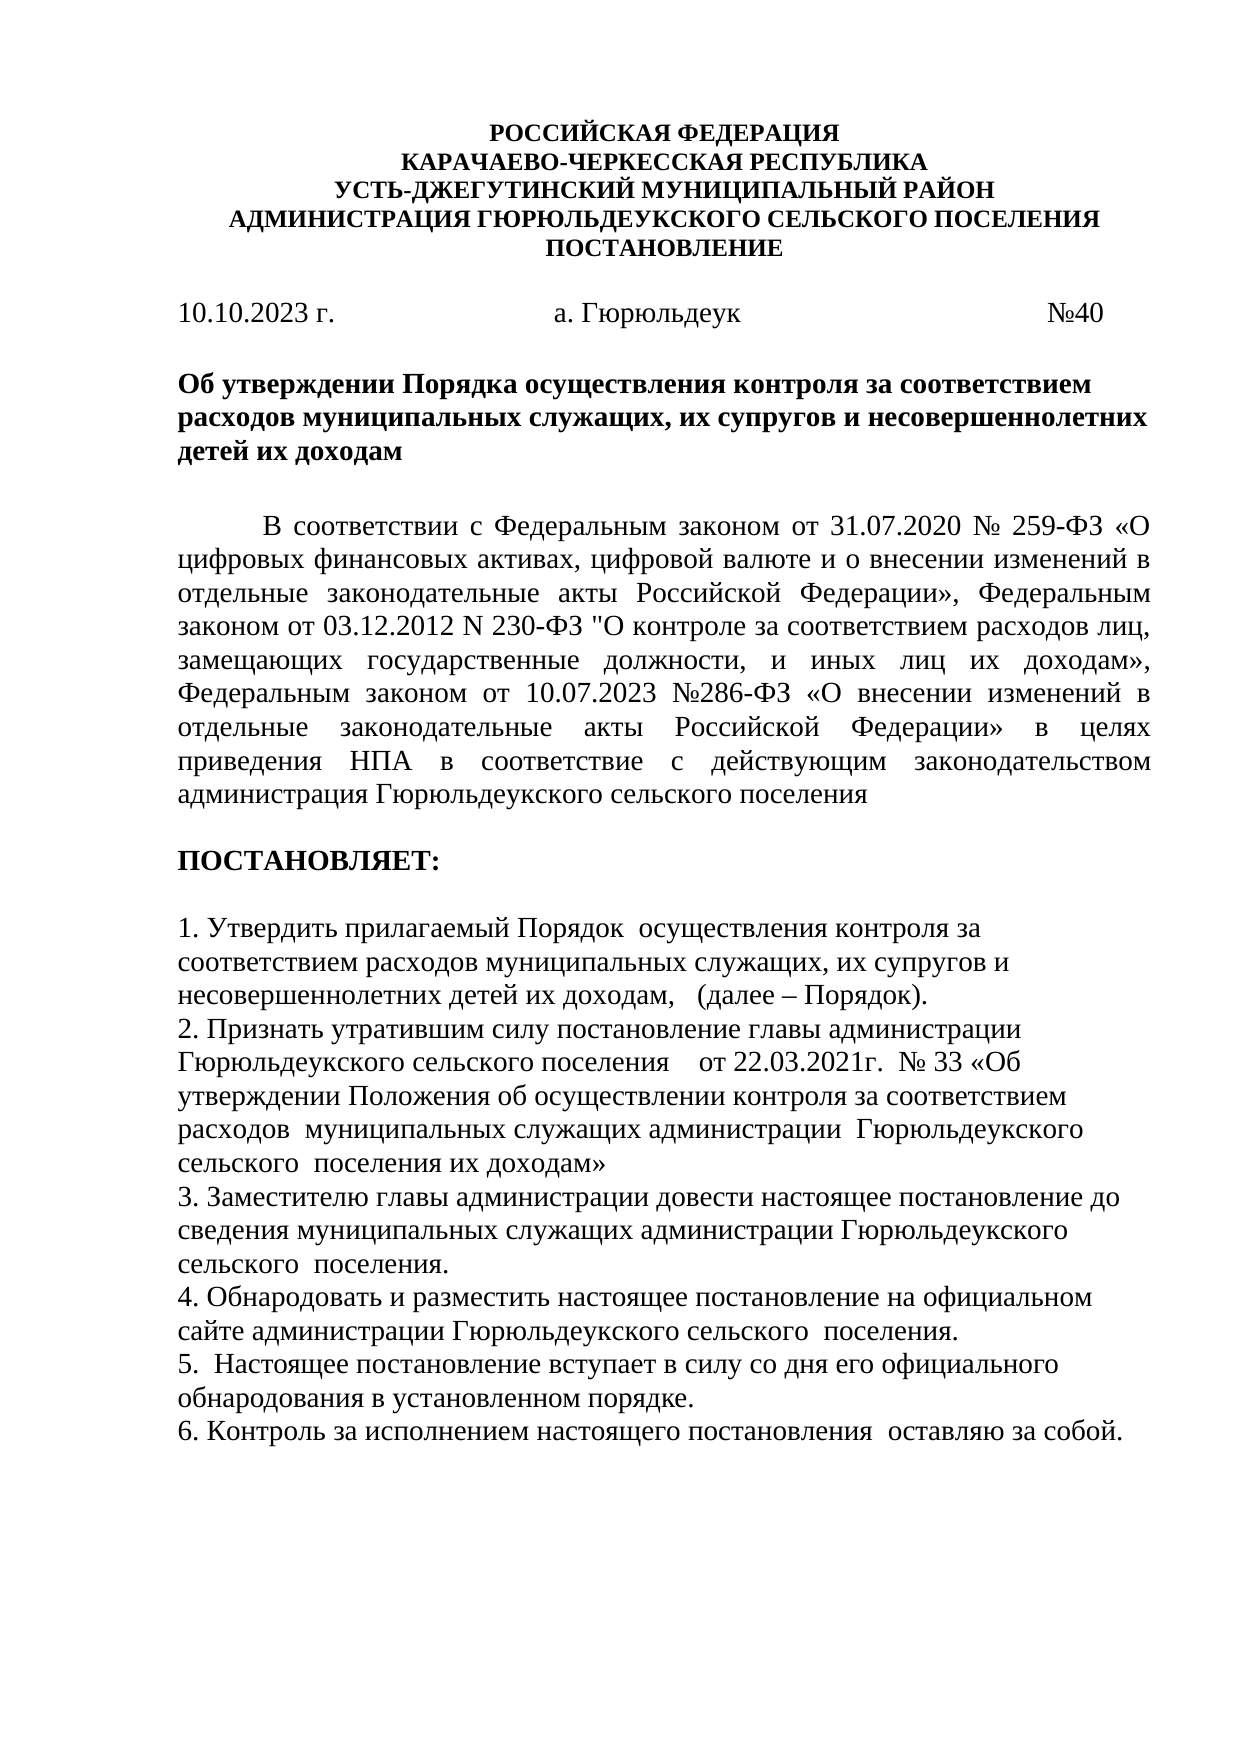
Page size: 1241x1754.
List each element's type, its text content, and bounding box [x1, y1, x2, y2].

text 10.10.2023 г. а. Гюрюльдеук №40 [177, 295, 1152, 329]
text ПостановляЕТ: [177, 843, 1152, 877]
text В соответствии с Федеральным законом от 31.07.2020 № 259-ФЗ «О цифровых финансовых активах, цифровой валюте и о внесении изменений в отдельные законодательные акты Российской Федерации», Федеральным законом от 03.12.2012 N 230-ФЗ "О контроле за соответствием расходов лиц, замещающих государственные должности, и иных лиц их доходам», Федеральным законом от 10.07.2023 №286-ФЗ «О внесении изменений в отдельные законодательные акты Российской Федерации» в целях приведения НПА в соответствие с действующим законодательством администрация Гюрюльдеукского сельского поселения [177, 508, 1152, 810]
text 3. Заместителю главы администрации довести настоящее постановление до сведения муниципальных служащих администрации Гюрюльдеукского сельского поселения. 4. Обнародовать и разместить настоящее постановление на официальном сайте администрации Гюрюльдеукского сельского поселения. 5. Настоящее постановление вступает в силу со дня его официального обнародования в установленном порядке. 6. Контроль за исполнением настоящего постановления оставляю за собой. [177, 1179, 1152, 1447]
text 1. Утвердить прилагаемый Порядок осуществления контроля за соответствием расходов муниципальных служащих, их супругов и несовершеннолетних детей их доходам, (далее – Порядок). 2. Признать утратившим силу постановление главы администрации Гюрюльдеукского сельского поселения от 22.03.2021г. № 33 «Об утверждении Положения об осуществлении контроля за соответствием расходов муниципальных служащих администрации Гюрюльдеукского сельского поселения их доходам» [177, 910, 1152, 1179]
text АДМИНИСТРАЦИЯ ГЮРЮЛЬДЕУКСКОГО СЕЛЬСКОГО ПОСЕЛЕНИЯ [177, 204, 1152, 233]
text Об утверждении Порядка осуществления контроля за соответствием расходов муниципальных служащих, их супругов и несовершеннолетних детей их доходам [177, 366, 1152, 466]
text КАРАЧАЕВО-ЧЕРКЕССКАЯ РЕСПУБЛИКА [177, 147, 1152, 176]
text УСТЬ-ДЖЕГУТИНСКИЙ МУНИЦИПАЛЬНЫЙ РАЙОН [177, 176, 1152, 204]
text ПОСТАНОВЛЕНИЕ [177, 233, 1152, 262]
text РОССИЙСКАЯ ФЕДЕРАЦИЯ [177, 118, 1152, 147]
